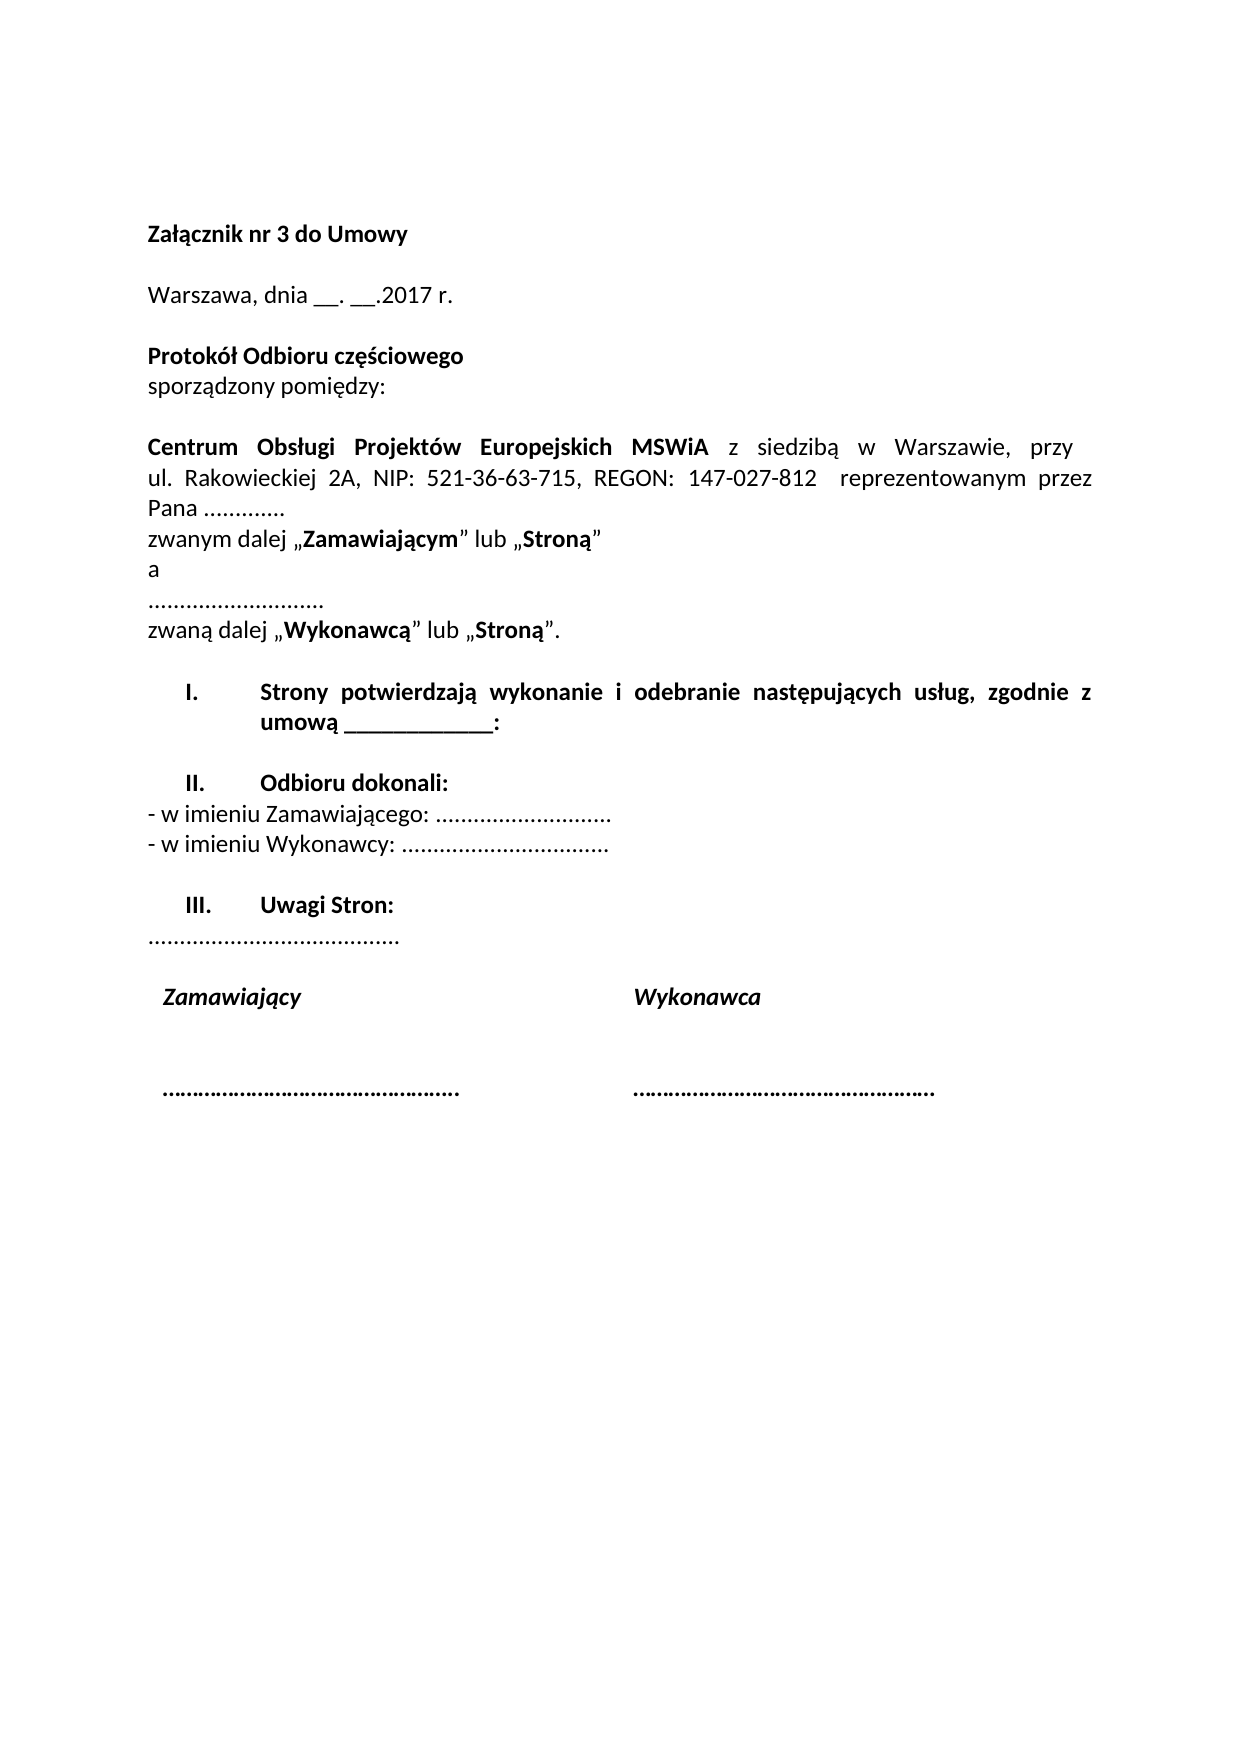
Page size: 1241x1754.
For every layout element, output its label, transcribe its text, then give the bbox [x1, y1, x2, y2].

text Załącznik nr 3 do Umowy [148, 218, 1092, 248]
text - w imieniu Wykonawcy: ................................. [148, 828, 1092, 859]
table_cell ………………………………………….. [152, 1042, 622, 1103]
table_header Zamawiający [152, 950, 622, 1042]
table_header Wykonawca [622, 950, 1092, 1042]
text Warszawa, dnia __. __.2017 r. [148, 279, 1092, 309]
text ............................ [148, 584, 1092, 614]
text zwanym dalej „Zamawiającym” lub „Stroną” [148, 523, 1092, 553]
text ........................................ [148, 920, 1092, 950]
text - w imieniu Zamawiającego: ............................ [148, 798, 1092, 828]
text sporządzony pomiędzy: [148, 370, 1092, 401]
text Protokół Odbioru częściowego [148, 340, 1092, 370]
table_cell …………………………………………… [622, 1042, 1092, 1103]
text a [148, 553, 1092, 584]
text zwaną dalej „Wykonawcą” lub „Stroną”. [148, 614, 1092, 645]
list Uwagi Stron: [185, 889, 1092, 920]
list Odbioru dokonali: [185, 767, 1092, 798]
list Strony potwierdzają wykonanie i odebranie następujących usług, zgodnie z umową ____________: [185, 676, 1092, 737]
text Centrum Obsługi Projektów Europejskich MSWiA z siedzibą w Warszawie, przy ul. Rakowieckiej 2A, NIP: 521-36-63-715, REGON: 147-027-812 reprezentowanym przez Pana ............. [148, 431, 1092, 523]
